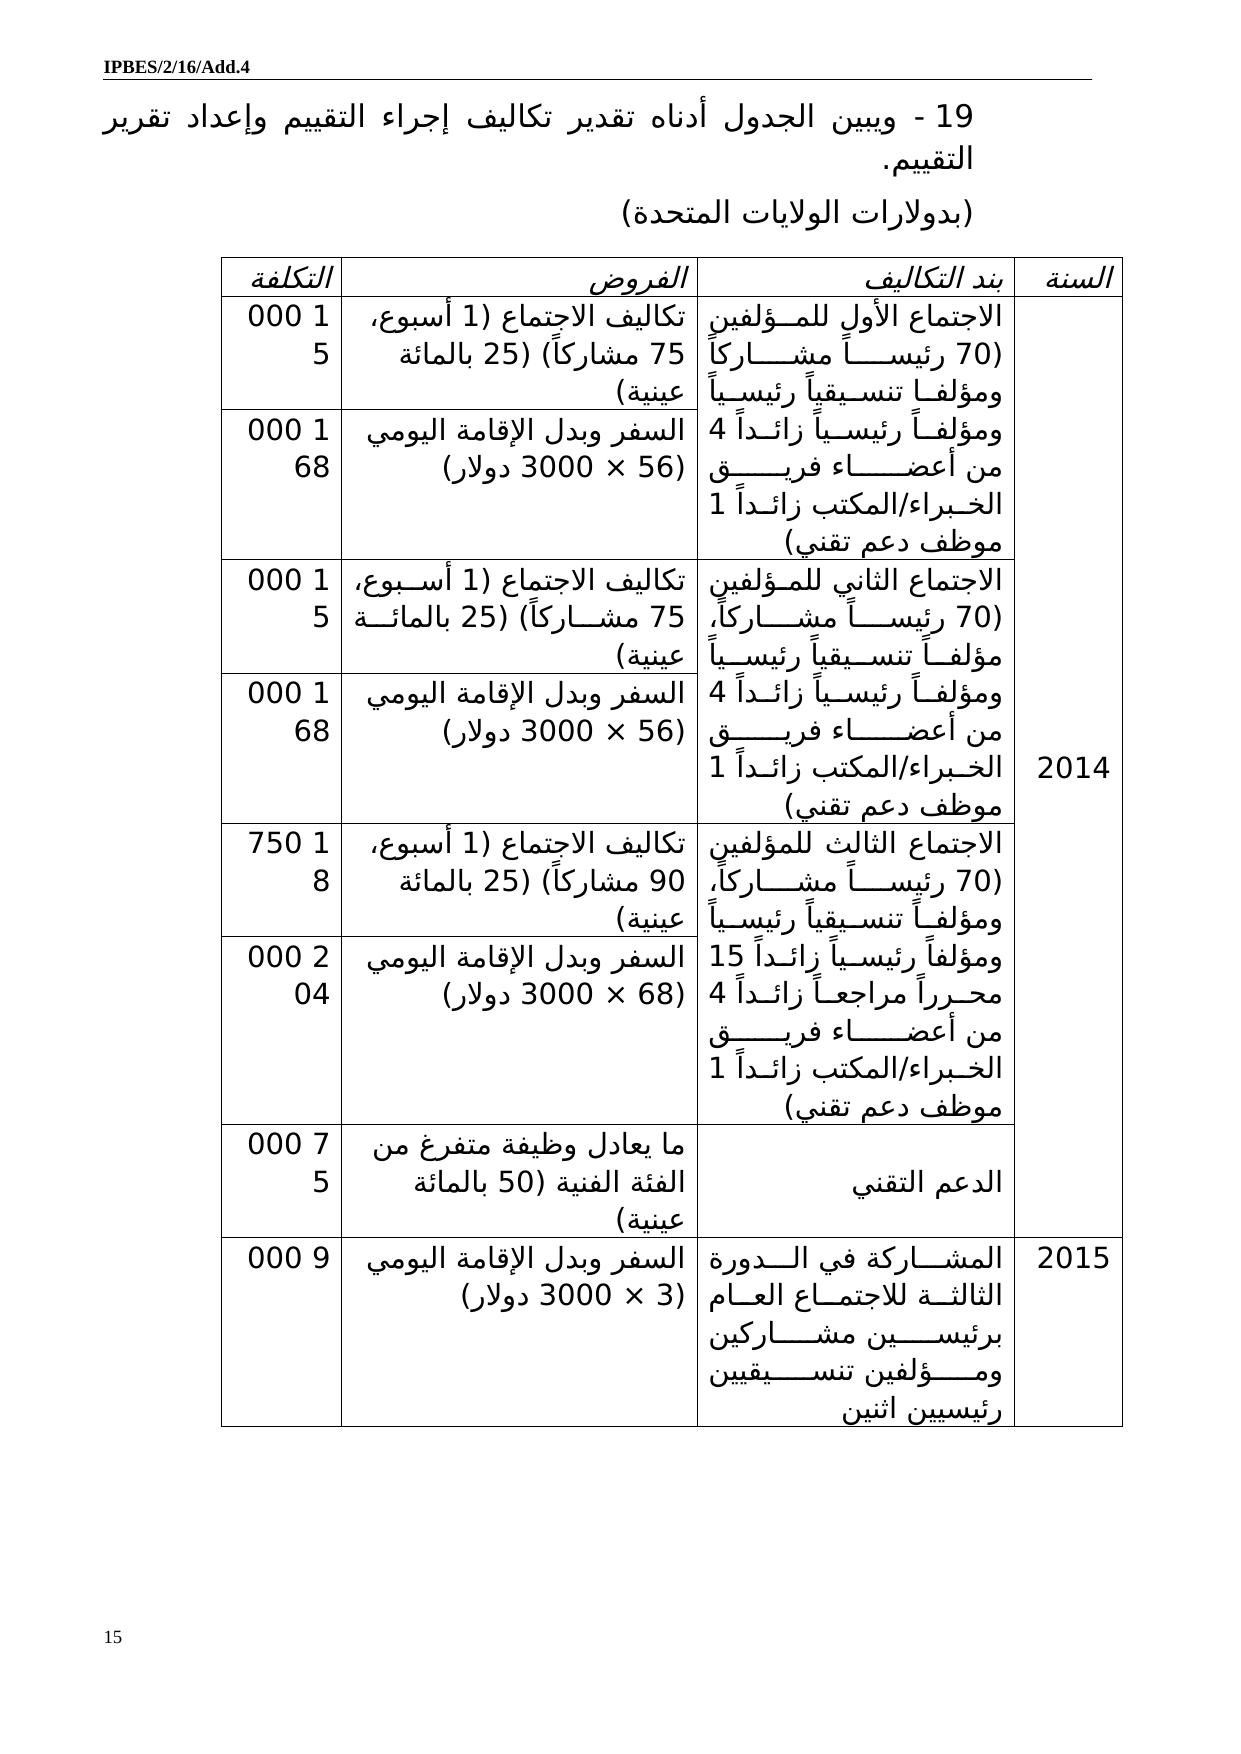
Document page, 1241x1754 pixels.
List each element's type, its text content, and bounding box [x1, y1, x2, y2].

table_cell 000 204 [222, 937, 341, 1124]
table_cell ما يعادل وظيفة متفرغ من الفئة الفنية (50 بالمائة عينية) [342, 1125, 697, 1237]
table_cell 000 15 [222, 560, 341, 673]
table_cell السفر وبدل الإقامة اليومي (3 × 3000 دولار) [342, 1238, 697, 1426]
table_cell 2014 [1015, 297, 1122, 1237]
table_cell 000 15 [222, 297, 341, 409]
table_cell الاجتماع الأول للمؤلفين (70 رئيساً مشاركاً ومؤلفا تنسيقياً رئيسياً ومؤلفاً رئيسياً زائداً 4 من أعضاء فريق الخبراء/المكتب زائداً 1 موظف دعم تقني) [698, 297, 1014, 559]
table_cell الدعم التقني [698, 1125, 1014, 1237]
table_cell 000 168 [222, 410, 341, 559]
text (بدولارات الولايات المتحدة) [103, 190, 974, 232]
text 19 - ويبين الجدول أدناه تقدير تكاليف إجراء التقييم وإعداد تقرير التقييم. [103, 94, 974, 178]
table_cell السفر وبدل الإقامة اليومي (68 × 3000 دولار) [342, 937, 697, 1124]
table_cell السفر وبدل الإقامة اليومي (56 × 3000 دولار) [342, 674, 697, 823]
table_cell 2015 [1015, 1238, 1122, 1426]
table_cell 750 18 [222, 824, 341, 936]
table_header التكلفة [222, 258, 341, 296]
table_cell 000 168 [222, 674, 341, 823]
table_cell 000 75 [222, 1125, 341, 1237]
table_cell المشاركة في الدورة الثالثة للاجتماع العام برئيسين مشاركين ومؤلفين تنسيقيين رئيسيين اثنين [698, 1238, 1014, 1426]
table_header الفروض [342, 258, 697, 296]
table_header السنة [1015, 258, 1122, 296]
table_cell السفر وبدل الإقامة اليومي (56 × 3000 دولار) [342, 410, 697, 559]
table_cell الاجتماع الثاني للمؤلفين (70 رئيساً مشاركاً، مؤلفاً تنسيقياً رئيسياً ومؤلفاً رئيسياً زائداً 4 من أعضاء فريق الخبراء/المكتب زائداً 1 موظف دعم تقني) [698, 560, 1014, 823]
table_cell تكاليف الاجتماع (1 أسبوع، 90 مشاركاً) (25 بالمائة عينية) [342, 824, 697, 936]
table_cell الاجتماع الثالث للمؤلفين (70 رئيساً مشاركاً، ومؤلفاً تنسيقياً رئيسياً ومؤلفاً رئيسياً زائداً 15 محرراً مراجعاً زائداً 4 من أعضاء فريق الخبراء/المكتب زائداً 1 موظف دعم تقني) [698, 824, 1014, 1124]
table_cell تكاليف الاجتماع (1 أسبوع، 75 مشاركاً) (25 بالمائة عينية) [342, 560, 697, 673]
table_cell تكاليف الاجتماع (1 أسبوع، 75 مشاركاً) (25 بالمائة عينية) [342, 297, 697, 409]
table_header بند التكاليف [698, 258, 1014, 296]
table_cell 000 9 [222, 1238, 341, 1426]
